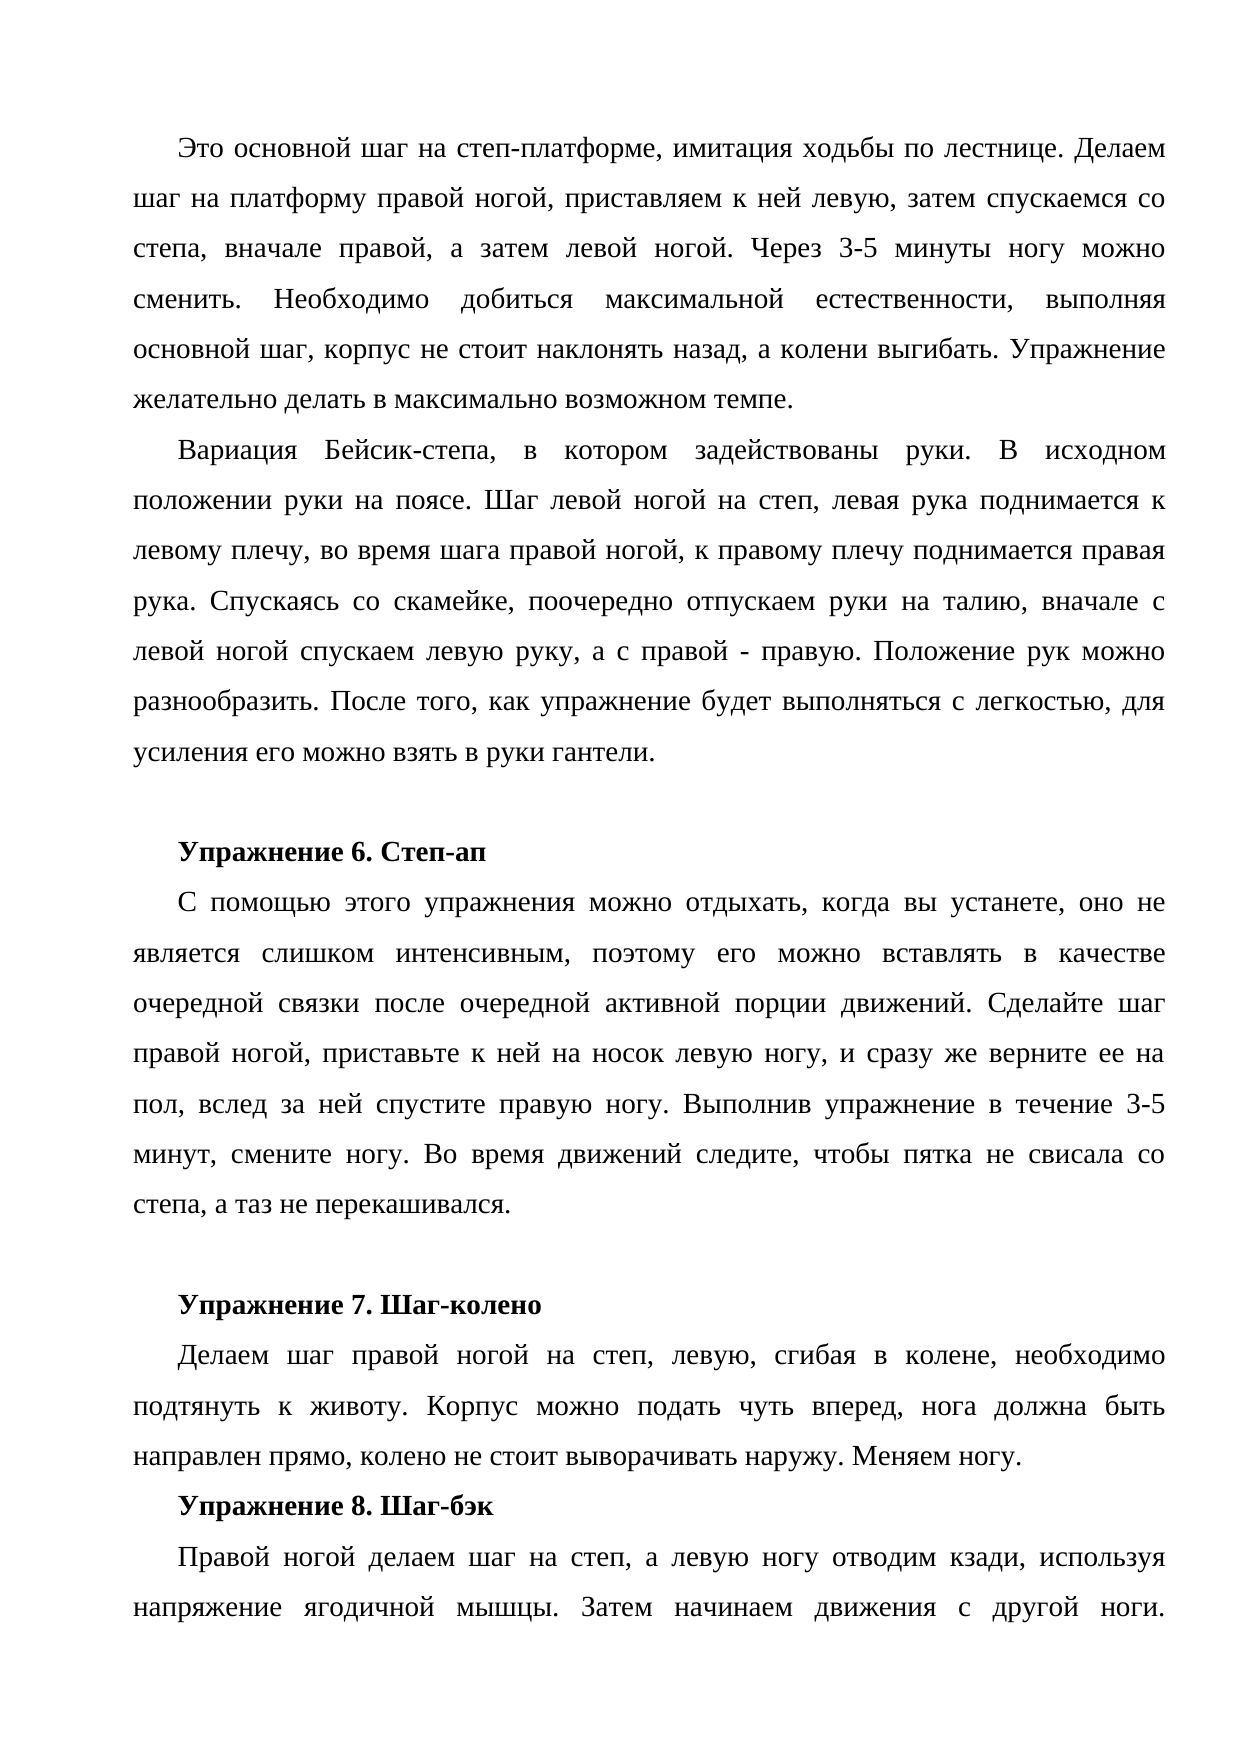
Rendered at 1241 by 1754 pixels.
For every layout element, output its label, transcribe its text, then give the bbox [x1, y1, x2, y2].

text Упражнение 7. Шаг-колено [133, 1287, 1167, 1321]
text Это основной шаг на степ-платформе, имитация ходьбы по лестнице. Делаем шаг на платформу правой ногой, приставляем к ней левую, затем спускаемся со степа, вначале правой, а затем левой ногой. Через 3-5 минуты ногу можно сменить. Необходимо добиться максимальной естественности, выполняя основной шаг, корпус не стоит наклонять назад, а колени выгибать. Упражнение желательно делать в максимально возможном темпе. [133, 130, 1167, 415]
text Делаем шаг правой ногой на степ, левую, сгибая в колене, необходимо подтянуть к животу. Корпус можно подать чуть вперед, нога должна быть направлен прямо, колено не стоит выворачивать наружу. Меняем ногу. [133, 1337, 1167, 1472]
text Вариация Бейсик-степа, в котором задействованы руки. В исходном положении руки на поясе. Шаг левой ногой на степ, левая рука поднимается к левому плечу, во время шага правой ногой, к правому плечу поднимается правая рука. Спускаясь со скамейке, поочередно отпускаем руки на талию, вначале с левой ногой спускаем левую руку, а с правой - правую. Положение рук можно разнообразить. После того, как упражнение будет выполняться с легкостью, для усиления его можно взять в руки гантели. [133, 432, 1167, 767]
text С помощью этого упражнения можно отдыхать, когда вы устанете, оно не является слишком интенсивным, поэтому его можно вставлять в качестве очередной связки после очередной активной порции движений. Сделайте шаг правой ногой, приставьте к ней на носок левую ногу, и сразу же верните ее на пол, вслед за ней спустите правую ногу. Выполнив упражнение в течение 3-5 минут, смените ногу. Во время движений следите, чтобы пятка не свисала со степа, а таз не перекашивался. [133, 884, 1167, 1220]
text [133, 1539, 1167, 1622]
text Упражнение 6. Степ-ап [133, 834, 1167, 868]
text Упражнение 8. Шаг-бэк [133, 1488, 1167, 1522]
